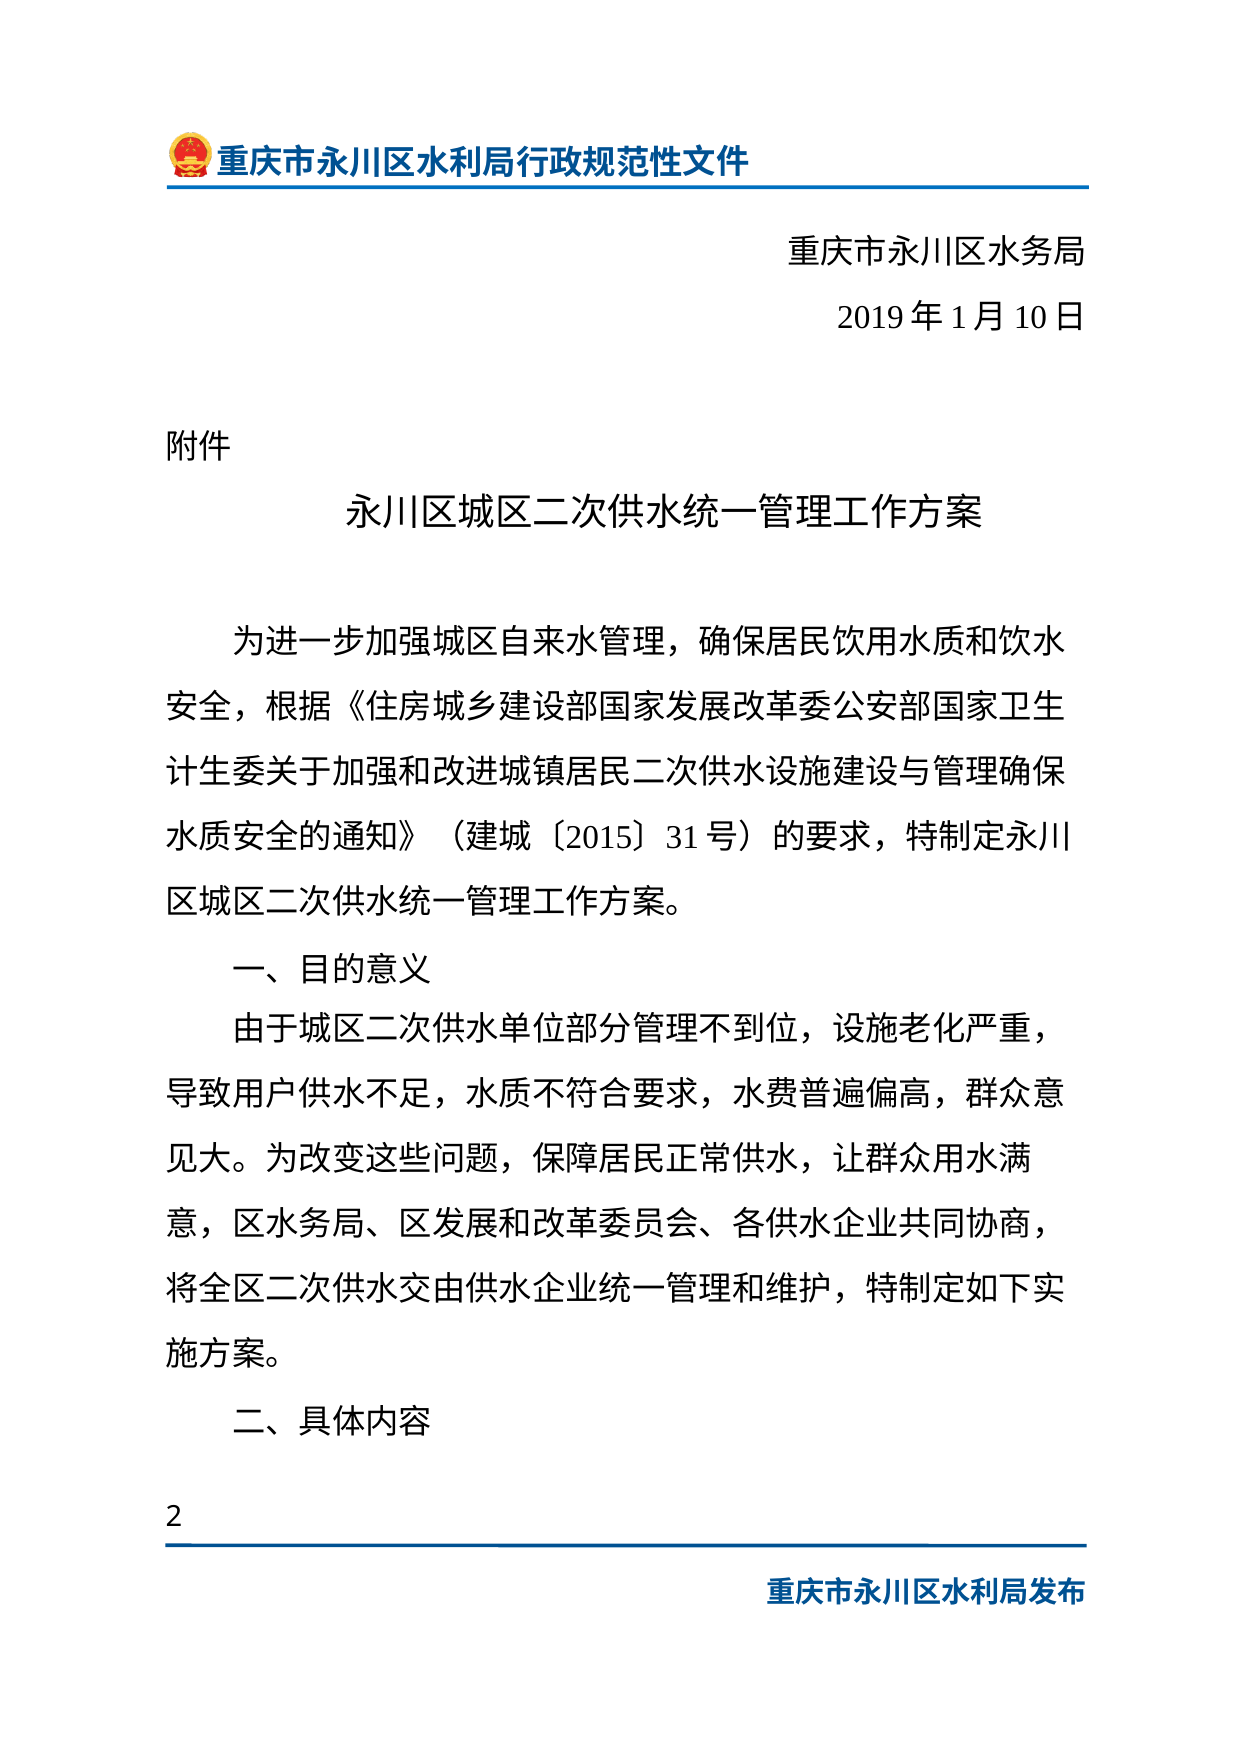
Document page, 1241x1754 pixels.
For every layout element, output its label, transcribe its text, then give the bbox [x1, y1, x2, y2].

text 永川区城区二次供水统一管理工作方案 [165, 476, 1087, 541]
picture [165, 130, 216, 181]
list 具体内容 [165, 1384, 1087, 1446]
text 由于城区二次供水单位部分管理不到位，设施老化严重，导致用户供水不足，水质不符合要求，水费普遍偏高，群众意见大。为改变这些问题，保障居民正常供水，让群众用水满意，区水务局、区发展和改革委员会、各供水企业共同协商，将全区二次供水交由供水企业统一管理和维护，特制定如下实施方案。 [165, 994, 1087, 1384]
text 为进一步加强城区自来水管理，确保居民饮用水质和饮水安全，根据《住房城乡建设部国家发展改革委公安部国家卫生计生委关于加强和改进城镇居民二次供水设施建设与管理确保水质安全的通知》（建城〔2015〕31号）的要求，特制定永川区城区二次供水统一管理工作方案。 [165, 606, 1087, 931]
text 重庆市永川区水务局 [165, 216, 1087, 281]
text 2019年1月10日 [165, 281, 1087, 346]
text 附件 [165, 411, 1087, 476]
text 一、目的意义 [165, 931, 1087, 994]
